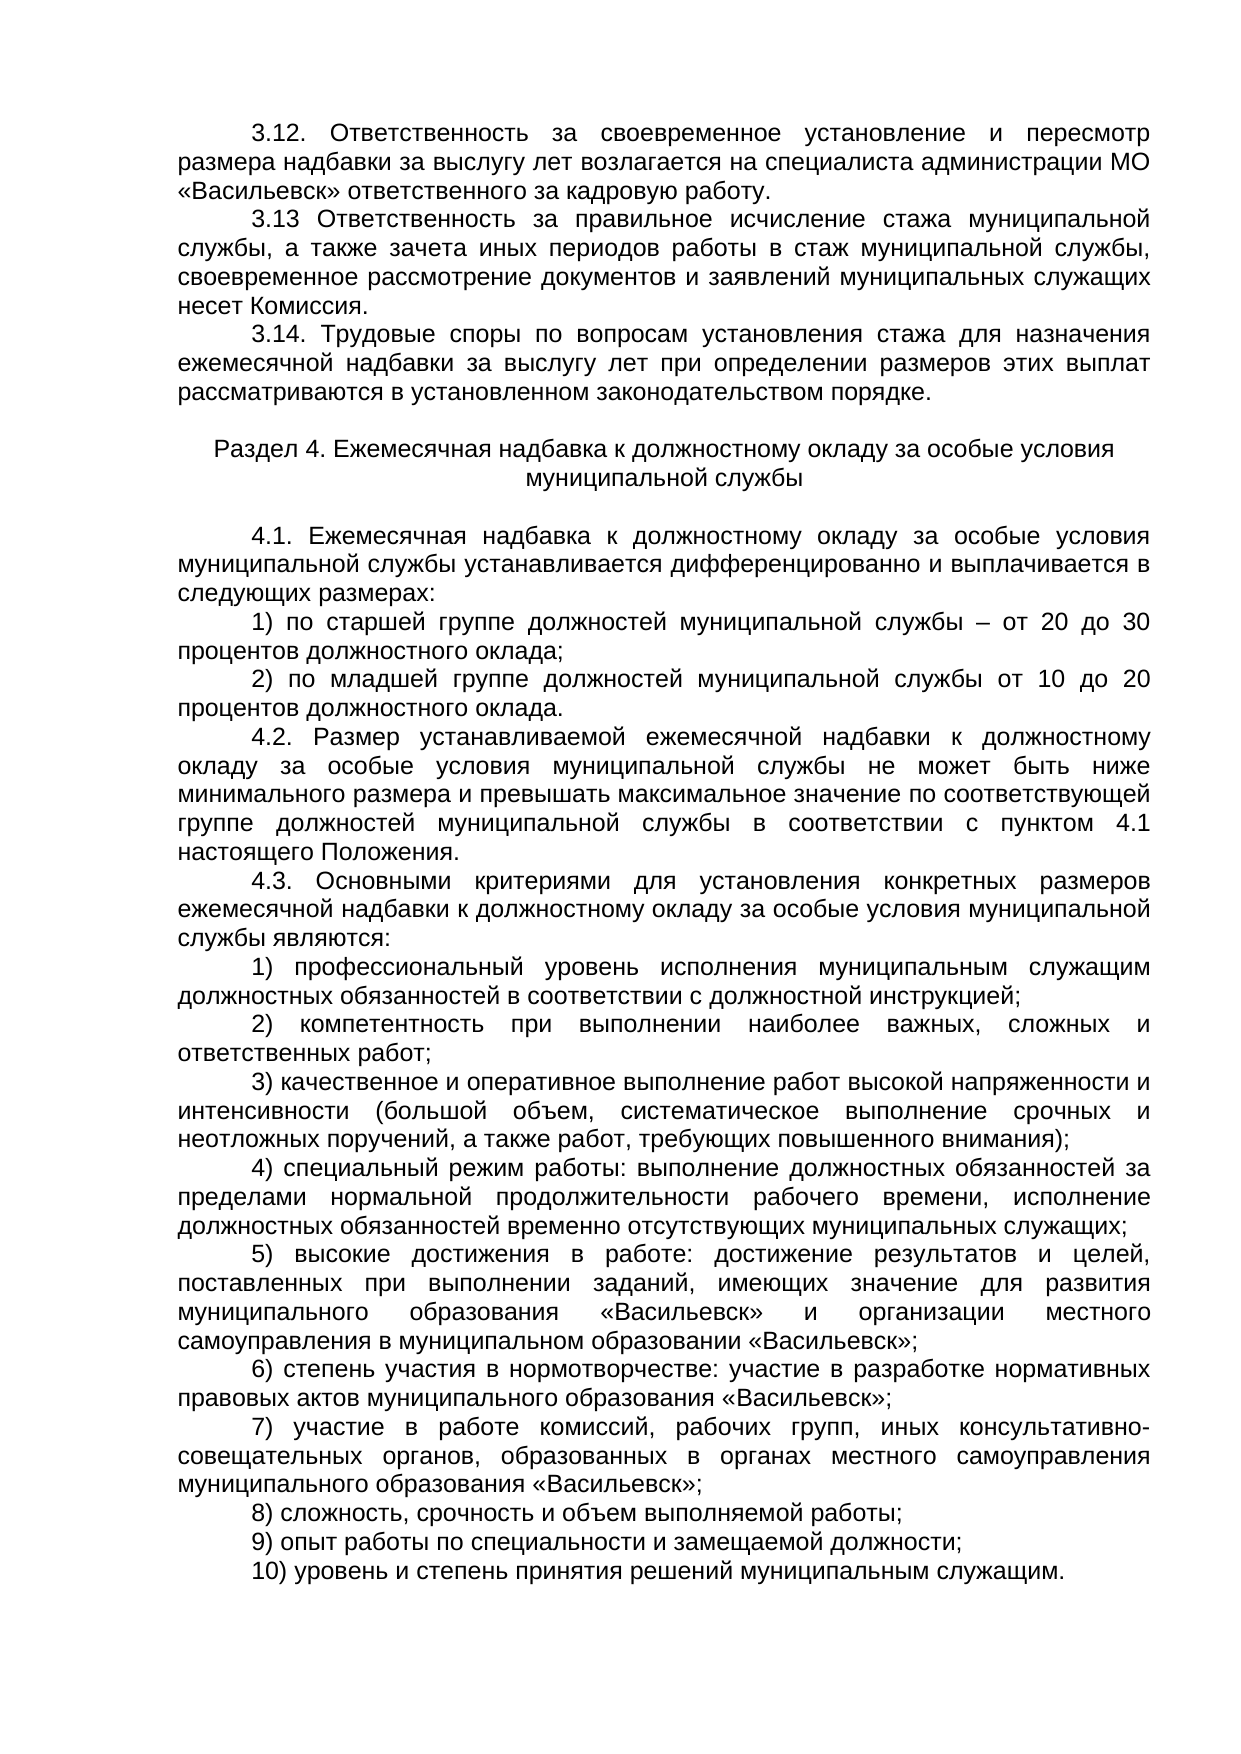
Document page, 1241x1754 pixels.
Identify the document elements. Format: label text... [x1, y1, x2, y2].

text 2) компетентность при выполнении наиболее важных, сложных и ответственных работ; [177, 1009, 1152, 1067]
text 4.3. Основными критериями для установления конкретных размеров ежемесячной надбавки к должностному окладу за особые условия муниципальной службы являются: [177, 866, 1152, 952]
text 3.13 Ответственность за правильное исчисление стажа муниципальной службы, а также зачета иных периодов работы в стаж муниципальной службы, своевременное рассмотрение документов и заявлений муниципальных служащих несет Комиссия. [177, 204, 1152, 319]
text 7) участие в работе комиссий, рабочих групп, иных консультативно-совещательных органов, образованных в органах местного самоуправления муниципального образования «Васильевск»; [177, 1412, 1152, 1498]
text 4.2. Размер устанавливаемой ежемесячной надбавки к должностному окладу за особые условия муниципальной службы не может быть ниже минимального размера и превышать максимальное значение по соответствующей группе должностей муниципальной службы в соответствии с пунктом 4.1 настоящего Положения. [177, 722, 1152, 866]
text 6) степень участия в нормотворчестве: участие в разработке нормативных правовых актов муниципального образования «Васильевск»; [177, 1354, 1152, 1412]
text 10) уровень и степень принятия решений муниципальным служащим. [177, 1556, 1152, 1584]
text 3.14. Трудовые споры по вопросам установления стажа для назначения ежемесячной надбавки за выслугу лет при определении размеров этих выплат рассматриваются в установленном законодательством порядке. [177, 319, 1152, 406]
text 4) специальный режим работы: выполнение должностных обязанностей за пределами нормальной продолжительности рабочего времени, исполнение должностных обязанностей временно отсутствующих муниципальных служащих; [177, 1153, 1152, 1239]
text 5) высокие достижения в работе: достижение результатов и целей, поставленных при выполнении заданий, имеющих значение для развития муниципального образования «Васильевск» и организации местного самоуправления в муниципальном образовании «Васильевск»; [177, 1239, 1152, 1354]
text 8) сложность, срочность и объем выполняемой работы; [177, 1498, 1152, 1527]
text 1) профессиональный уровень исполнения муниципальным служащим должностных обязанностей в соответствии с должностной инструкцией; [177, 952, 1152, 1009]
text 9) опыт работы по специальности и замещаемой должности; [177, 1527, 1152, 1556]
text 1) по старшей группе должностей муниципальной службы – от 20 до 30 процентов должностного оклада; [177, 607, 1152, 664]
text 3.12. Ответственность за своевременное установление и пересмотр размера надбавки за выслугу лет возлагается на специалиста администрации МО «Васильевск» ответственного за кадровую работу. [177, 118, 1152, 204]
text 3) качественное и оперативное выполнение работ высокой напряженности и интенсивности (большой объем, систематическое выполнение срочных и неотложных поручений, а также работ, требующих повышенного внимания); [177, 1067, 1152, 1153]
text 2) по младшей группе должностей муниципальной службы от 10 до 20 процентов должностного оклада. [177, 664, 1152, 722]
text 4.1. Ежемесячная надбавка к должностному окладу за особые условия муниципальной службы устанавливается дифференцированно и выплачивается в следующих размерах: [177, 521, 1152, 607]
text Раздел 4. Ежемесячная надбавка к должностному окладу за особые условия муниципальной службы [177, 434, 1152, 492]
